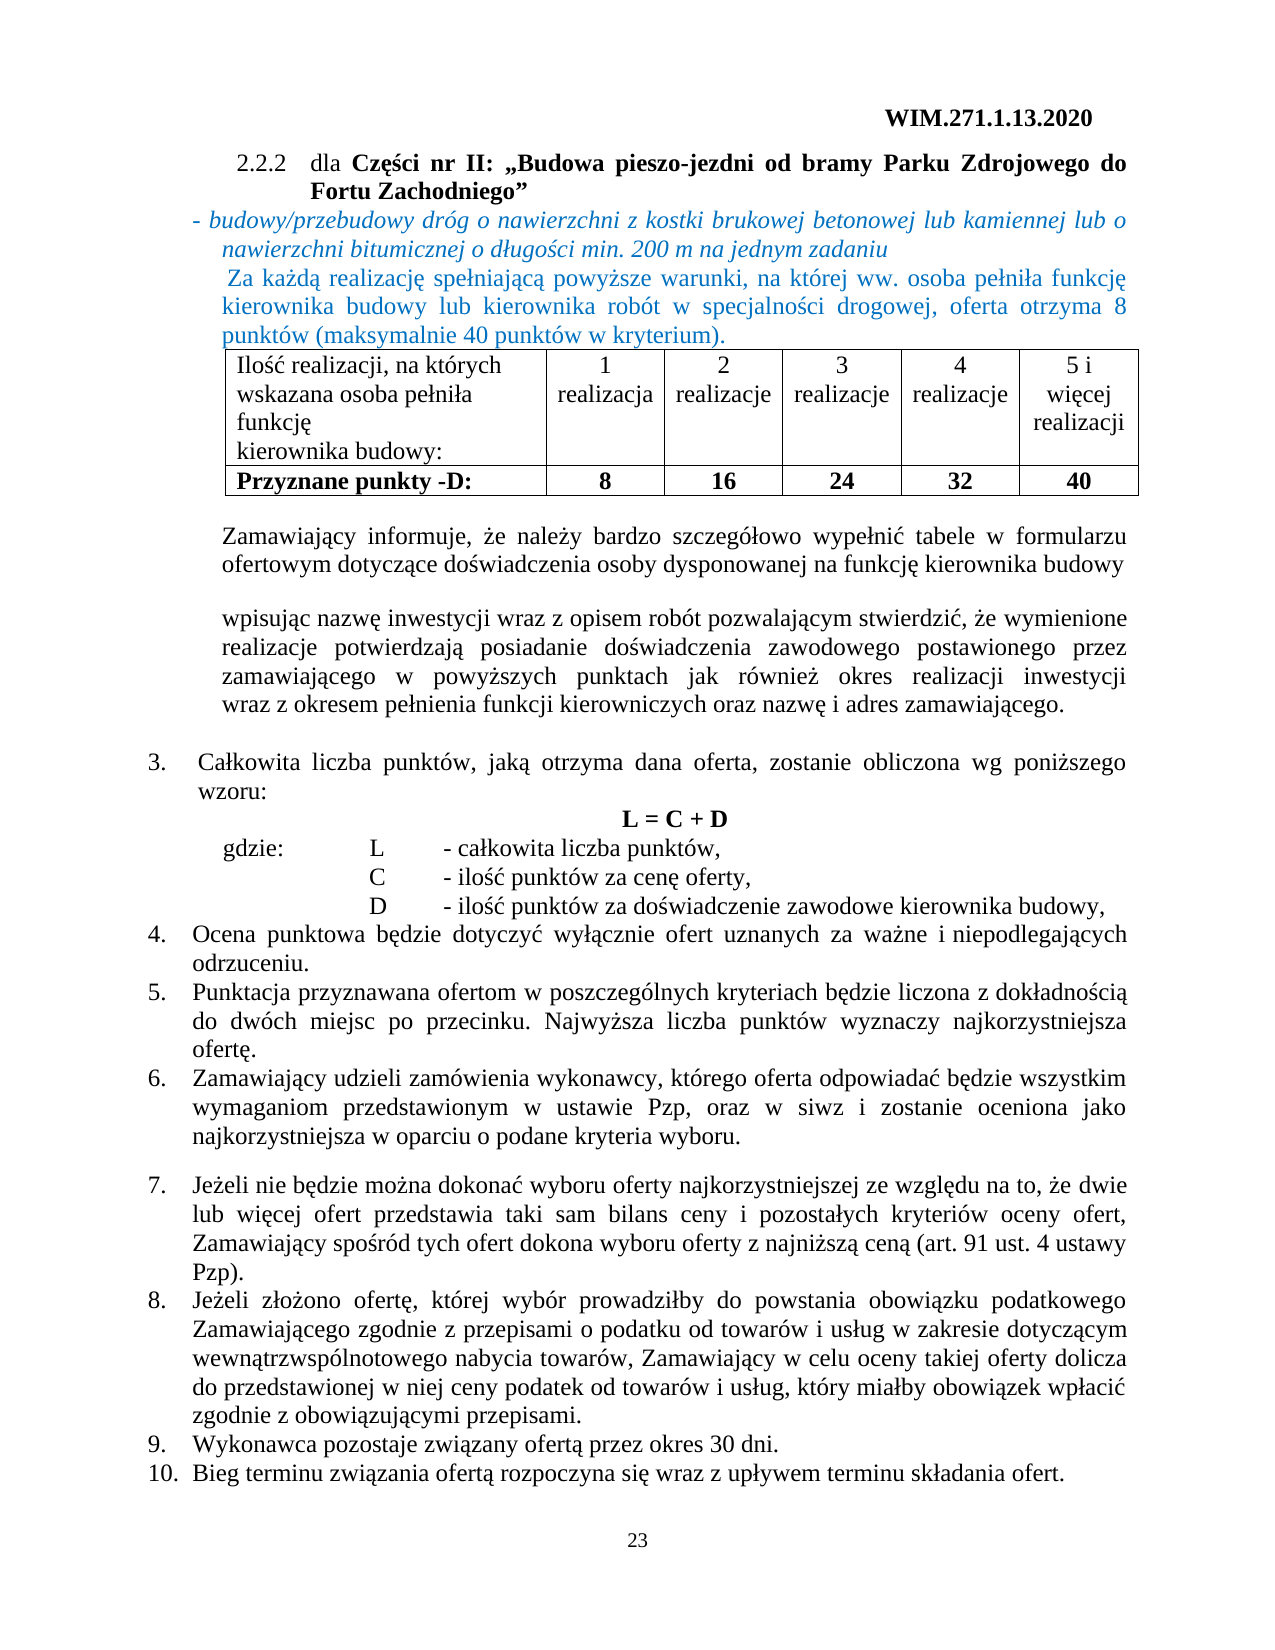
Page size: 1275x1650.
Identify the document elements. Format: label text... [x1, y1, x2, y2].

text L = C + D [223, 804, 1127, 833]
text - budowy/przebudowy dróg o nawierzchni z kostki brukowej betonowej lub kamiennej lub o nawierzchni bitumicznej o długości min. 200 m na jednym zadaniu [192, 205, 1127, 263]
text wpisując nazwę inwestycji wraz z opisem robót pozwalającym stwierdzić, że wymienione realizacje potwierdzają posiadanie doświadczenia zawodowego postawionego przez zamawiającego w powyższych punktach jak również okres realizacji inwestycji wraz z okresem pełnienia funkcji kierowniczych oraz nazwę i adres zamawiającego. [222, 603, 1127, 718]
list Zamawiający udzieli zamówienia wykonawcy, którego oferta odpowiadać będzie wszystkim wymaganiom przedstawionym w ustawie Pzp, oraz w siwz i zostanie oceniona jako najkorzystniejsza w oparciu o podane kryteria wyboru. [148, 1063, 1127, 1149]
table_header 3 realizacje [783, 350, 901, 465]
list Ocena punktowa będzie dotyczyć wyłącznie ofert uznanych za ważne i niepodlegających odrzuceniu. [148, 919, 1127, 977]
table_cell 40 [1020, 466, 1138, 495]
table_cell 8 [547, 466, 664, 495]
table_header 2 realizacje [665, 350, 782, 465]
table_cell 24 [783, 466, 901, 495]
list Całkowita liczba punktów, jaką otrzyma dana oferta, zostanie obliczona wg poniższego wzoru: [148, 747, 1127, 804]
text C - ilość punktów za cenę oferty, [295, 862, 1127, 891]
table_header 5 i więcej realizacji [1020, 350, 1138, 465]
list Punktacja przyznawana ofertom w poszczególnych kryteriach będzie liczona z dokładnością do dwóch miejsc po przecinku. Najwyższa liczba punktów wyznaczy najkorzystniejsza ofertę. [148, 977, 1127, 1063]
text Za każdą realizację spełniającą powyższe warunki, na której ww. osoba pełniła funkcję kierownika budowy lub kierownika robót w specjalności drogowej, oferta otrzyma 8 punktów (maksymalnie 40 punktów w kryterium). [192, 263, 1127, 349]
text 2.2.2 dla Części nr II: „Budowa pieszo-jezdni od bramy Parku Zdrojowego do Fortu Zachodniego” [236, 148, 1127, 205]
text D - ilość punktów za doświadczenie zawodowe kierownika budowy, [295, 891, 1127, 919]
table_cell Przyznane punkty -D: [226, 466, 546, 495]
list Jeżeli złożono ofertę, której wybór prowadziłby do powstania obowiązku podatkowego Zamawiającego zgodnie z przepisami o podatku od towarów i usług w zakresie dotyczącym wewnątrzwspólnotowego nabycia towarów, Zamawiający w celu oceny takiej oferty dolicza do przedstawionej w niej ceny podatek od towarów i usług, który miałby obowiązek wpłacić zgodnie z obowiązującymi przepisami. [148, 1285, 1127, 1429]
list Bieg terminu związania ofertą rozpoczyna się wraz z upływem terminu składania ofert. [148, 1458, 1127, 1487]
table_header 1 realizacja [547, 350, 664, 465]
table_header Ilość realizacji, na których wskazana osoba pełniła funkcję kierownika budowy: [226, 350, 546, 465]
text gdzie: L - całkowita liczba punktów, [223, 833, 1127, 862]
table_header 4 realizacje [902, 350, 1019, 465]
list Wykonawca pozostaje związany ofertą przez okres 30 dni. [148, 1429, 1127, 1458]
table_cell 32 [902, 466, 1019, 495]
table_cell 16 [665, 466, 782, 495]
list Jeżeli nie będzie można dokonać wyboru oferty najkorzystniejszej ze względu na to, że dwie lub więcej ofert przedstawia taki sam bilans ceny i pozostałych kryteriów oceny ofert, Zamawiający spośród tych ofert dokona wyboru oferty z najniższą ceną (art. 91 ust. 4 ustawy Pzp). [148, 1170, 1127, 1285]
text Zamawiający informuje, że należy bardzo szczegółowo wypełnić tabele w formularzu ofertowym dotyczące doświadczenia osoby dysponowanej na funkcję kierownika budowy [222, 521, 1127, 578]
